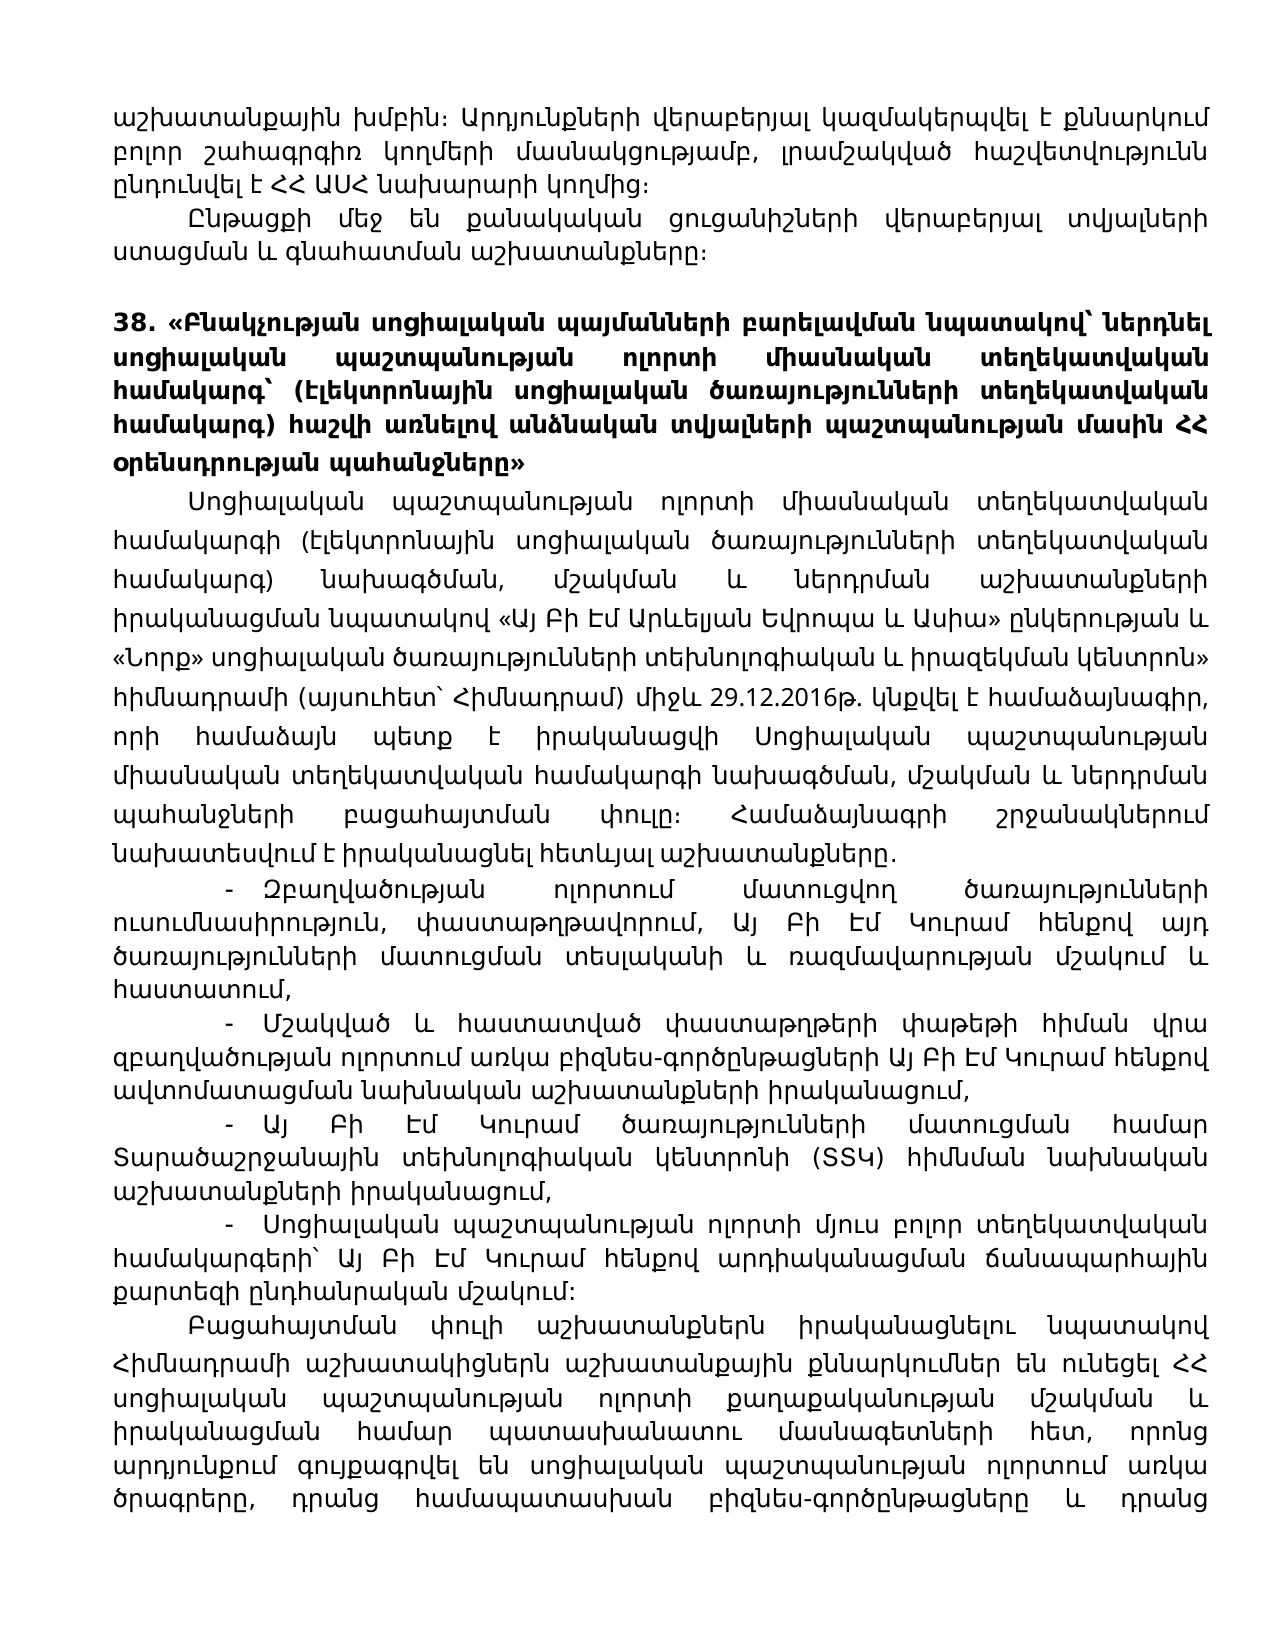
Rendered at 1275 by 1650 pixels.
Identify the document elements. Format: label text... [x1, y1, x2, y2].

list Այ Բի Էմ Կուրամ ծառայությունների մատուցման համար Տարածաշրջանային տեխնոլոգիական կենտրոնի (ՏՏԿ) հիմնման նախնական աշխատանքների իրականացում, [112, 1110, 1209, 1206]
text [112, 1311, 1209, 1513]
list Սոցիալական պաշտպանության ոլորտի մյուս բոլոր տեղեկատվական համակարգերի՝ Այ Բի Էմ Կուրամ հենքով արդիականացման ճանապարհային քարտեզի ընդհանրական մշակում: [112, 1210, 1209, 1307]
text Սոցիալական պաշտպանության ոլորտի միասնական տեղեկատվական համակարգի (էլեկտրոնային սոցիալական ծառայությունների տեղեկատվական համակարգ) նախագծման, մշակման և ներդրման աշխատանքների իրականացման նպատակով «Այ Բի Էմ Արևելյան Եվրոպա և Ասիա» ընկերության և «Նորք» սոցիալական ծառայությունների տեխնոլոգիական և իրազեկման կենտրոն» հիմնադրամի (այսուհետ՝ Հիմնադրամ) միջև 29.12.2016թ. կնքվել է համաձայնագիր, որի համաձայն պետք է իրականացվի Սոցիալական պաշտպանության միասնական տեղեկատվական համակարգի նախագծման, մշակման և ներդրման պահանջների բացահայտման փուլը։ Համաձայնագրի շրջանակներում նախատեսվում է իրականացնել հետևյալ աշխատանքները. [112, 483, 1209, 870]
text Ընթացքի մեջ են քանակական ցուցանիշների վերաբերյալ տվյալների ստացման և գնահատման աշխատանքները։ [112, 204, 1209, 266]
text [112, 103, 1209, 199]
text 38. «Բնակչության սոցիալական պայմանների բարելավման նպատակով՝ ներդնել սոցիալական պաշտպանության ոլորտի միասնական տեղեկատվական համակարգ՝ (էլեկտրոնային սոցիալական ծառայությունների տեղեկատվական համակարգ) հաշվի առնելով անձնական տվյալների պաշտպանության մասին ՀՀ օրենսդրության պահանջները» [112, 304, 1209, 478]
list Զբաղվածության ոլորտում մատուցվող ծառայությունների ուսումնասիրություն, փաստաթղթավորում, Այ Բի Էմ Կուրամ հենքով այդ ծառայությունների մատուցման տեսլականի և ռազմավարության մշակում և հաստատում, [112, 875, 1209, 1005]
list Մշակված և հաստատված փաստաթղթերի փաթեթի հիման վրա զբաղվածության ոլորտում առկա բիզնես-գործընթացների Այ Բի Էմ Կուրամ հենքով ավտոմատացման նախնական աշխատանքների իրականացում, [112, 1009, 1209, 1105]
